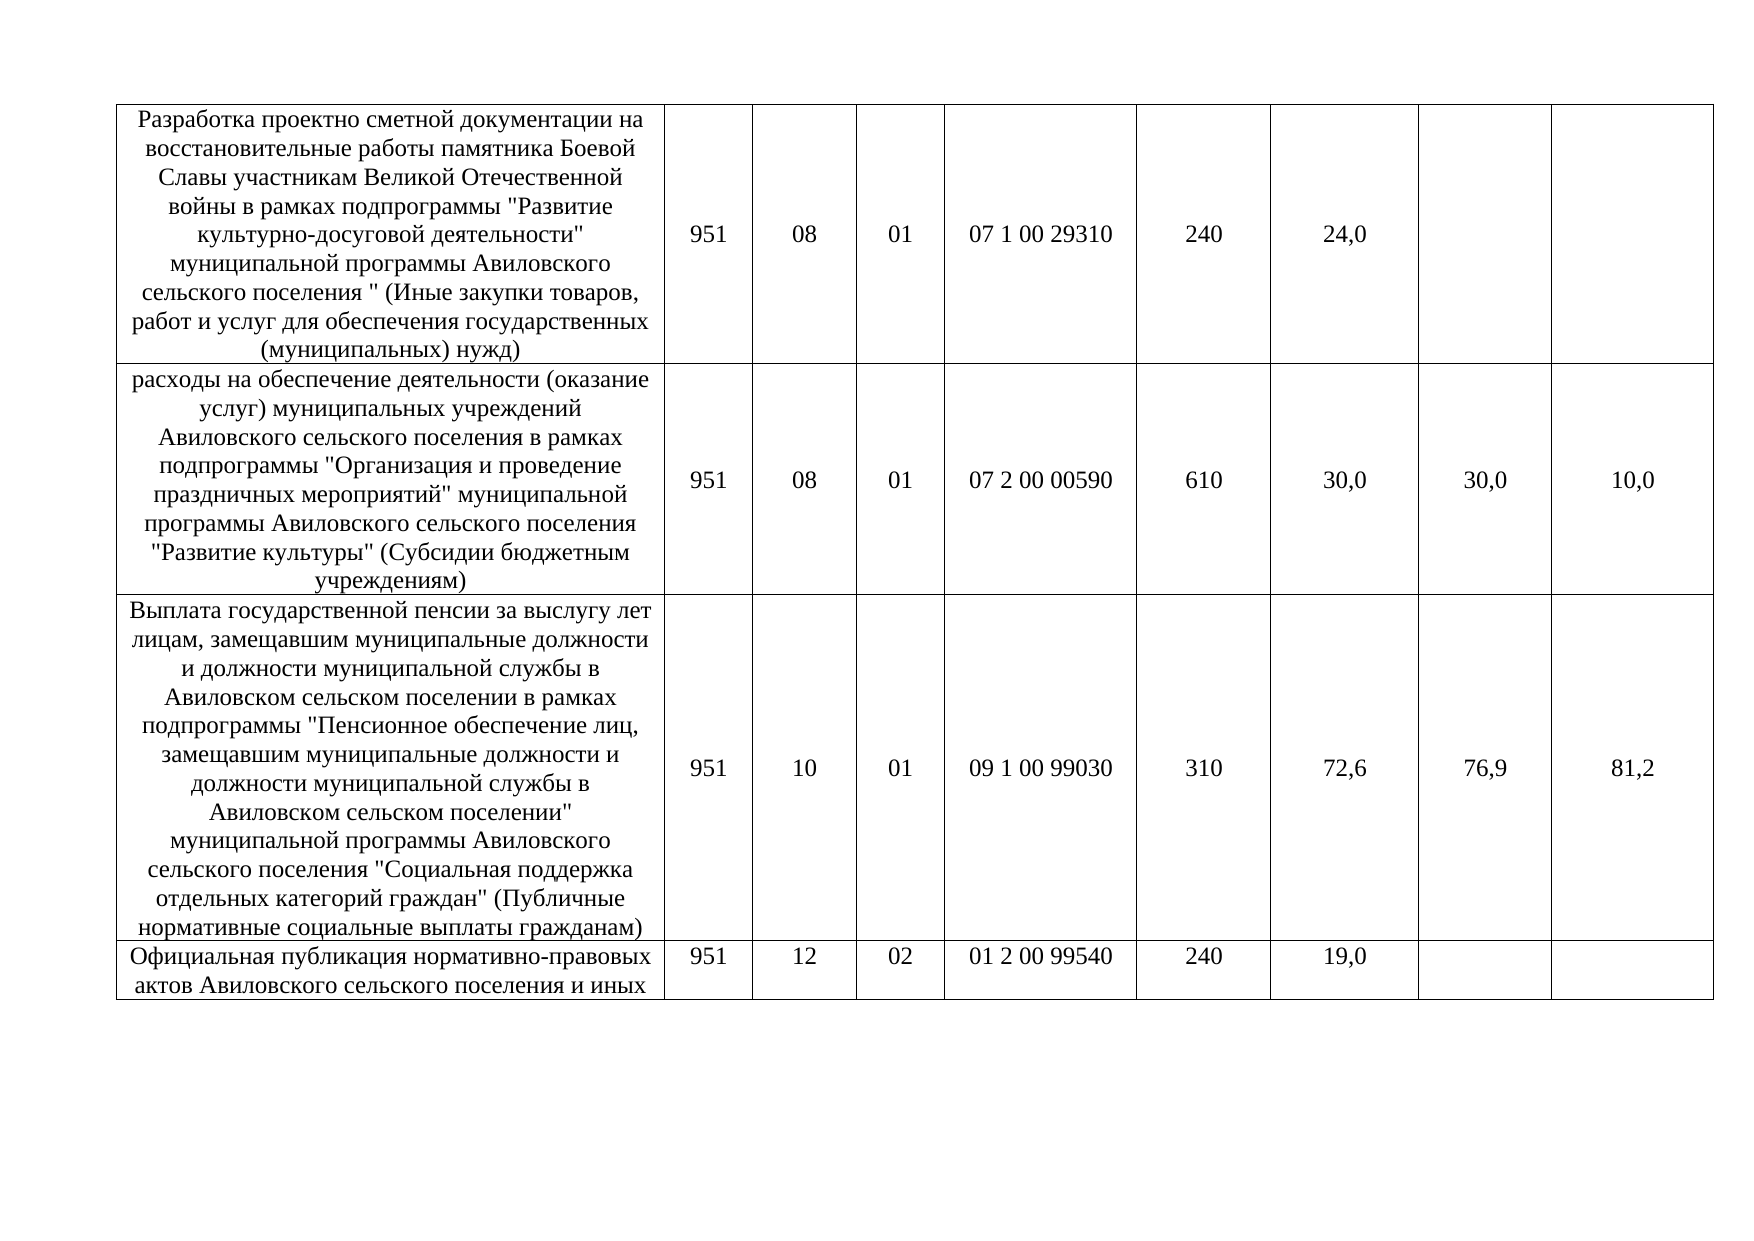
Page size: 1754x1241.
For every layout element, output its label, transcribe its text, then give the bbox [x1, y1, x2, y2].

table_cell 10 [753, 595, 856, 940]
table_cell 01 2 00 99540 [945, 941, 1136, 999]
table_cell 30,0 [1419, 364, 1551, 594]
table_cell 02 [857, 941, 944, 999]
table_cell [1552, 105, 1713, 363]
table_cell 951 [665, 364, 752, 594]
table_cell 07 2 00 00590 [945, 364, 1136, 594]
table_cell Разработка проектно сметной документации на восстановительные работы памятника Боевой Славы участникам Великой Отечественной войны в рамках подпрограммы "Развитие культурно-досуговой деятельности" муниципальной программы Авиловского сельского поселения " (Иные закупки товаров, работ и услуг для обеспечения государственных (муниципальных) нужд) [117, 105, 664, 363]
table_cell 08 [753, 364, 856, 594]
table_cell 30,0 [1271, 364, 1418, 594]
table_cell [1552, 941, 1713, 999]
table_cell [1419, 105, 1551, 363]
table_cell 24,0 [1271, 105, 1418, 363]
table_cell расходы на обеспечение деятельности (оказание услуг) муниципальных учреждений Авиловского сельского поселения в рамках подпрограммы "Организация и проведение праздничных мероприятий" муниципальной программы Авиловского сельского поселения "Развитие культуры" (Субсидии бюджетным учреждениям) [117, 364, 664, 594]
table_cell 951 [665, 941, 752, 999]
table_cell 240 [1137, 941, 1270, 999]
table_cell Выплата государственной пенсии за выслугу лет лицам, замещавшим муниципальные должности и должности муниципальной службы в Авиловском сельском поселении в рамках подпрограммы "Пенсионное обеспечение лиц, замещавшим муниципальные должности и должности муниципальной службы в Авиловском сельском поселении" муниципальной программы Авиловского сельского поселения "Социальная поддержка отдельных категорий граждан" (Публичные нормативные социальные выплаты гражданам) [117, 595, 664, 940]
table_cell 08 [753, 105, 856, 363]
table_cell 10,0 [1552, 364, 1713, 594]
table_cell 01 [857, 595, 944, 940]
table_cell 76,9 [1419, 595, 1551, 940]
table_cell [117, 941, 664, 999]
table_cell 09 1 00 99030 [945, 595, 1136, 940]
table_cell 310 [1137, 595, 1270, 940]
table_cell 610 [1137, 364, 1270, 594]
table_cell [1419, 941, 1551, 999]
table_cell 07 1 00 29310 [945, 105, 1136, 363]
table_cell 951 [665, 105, 752, 363]
table_cell 81,2 [1552, 595, 1713, 940]
table_cell 951 [665, 595, 752, 940]
table_cell 01 [857, 105, 944, 363]
table_cell 12 [753, 941, 856, 999]
table_cell 19,0 [1271, 941, 1418, 999]
table_cell 72,6 [1271, 595, 1418, 940]
table_cell 01 [857, 364, 944, 594]
table_cell 240 [1137, 105, 1270, 363]
